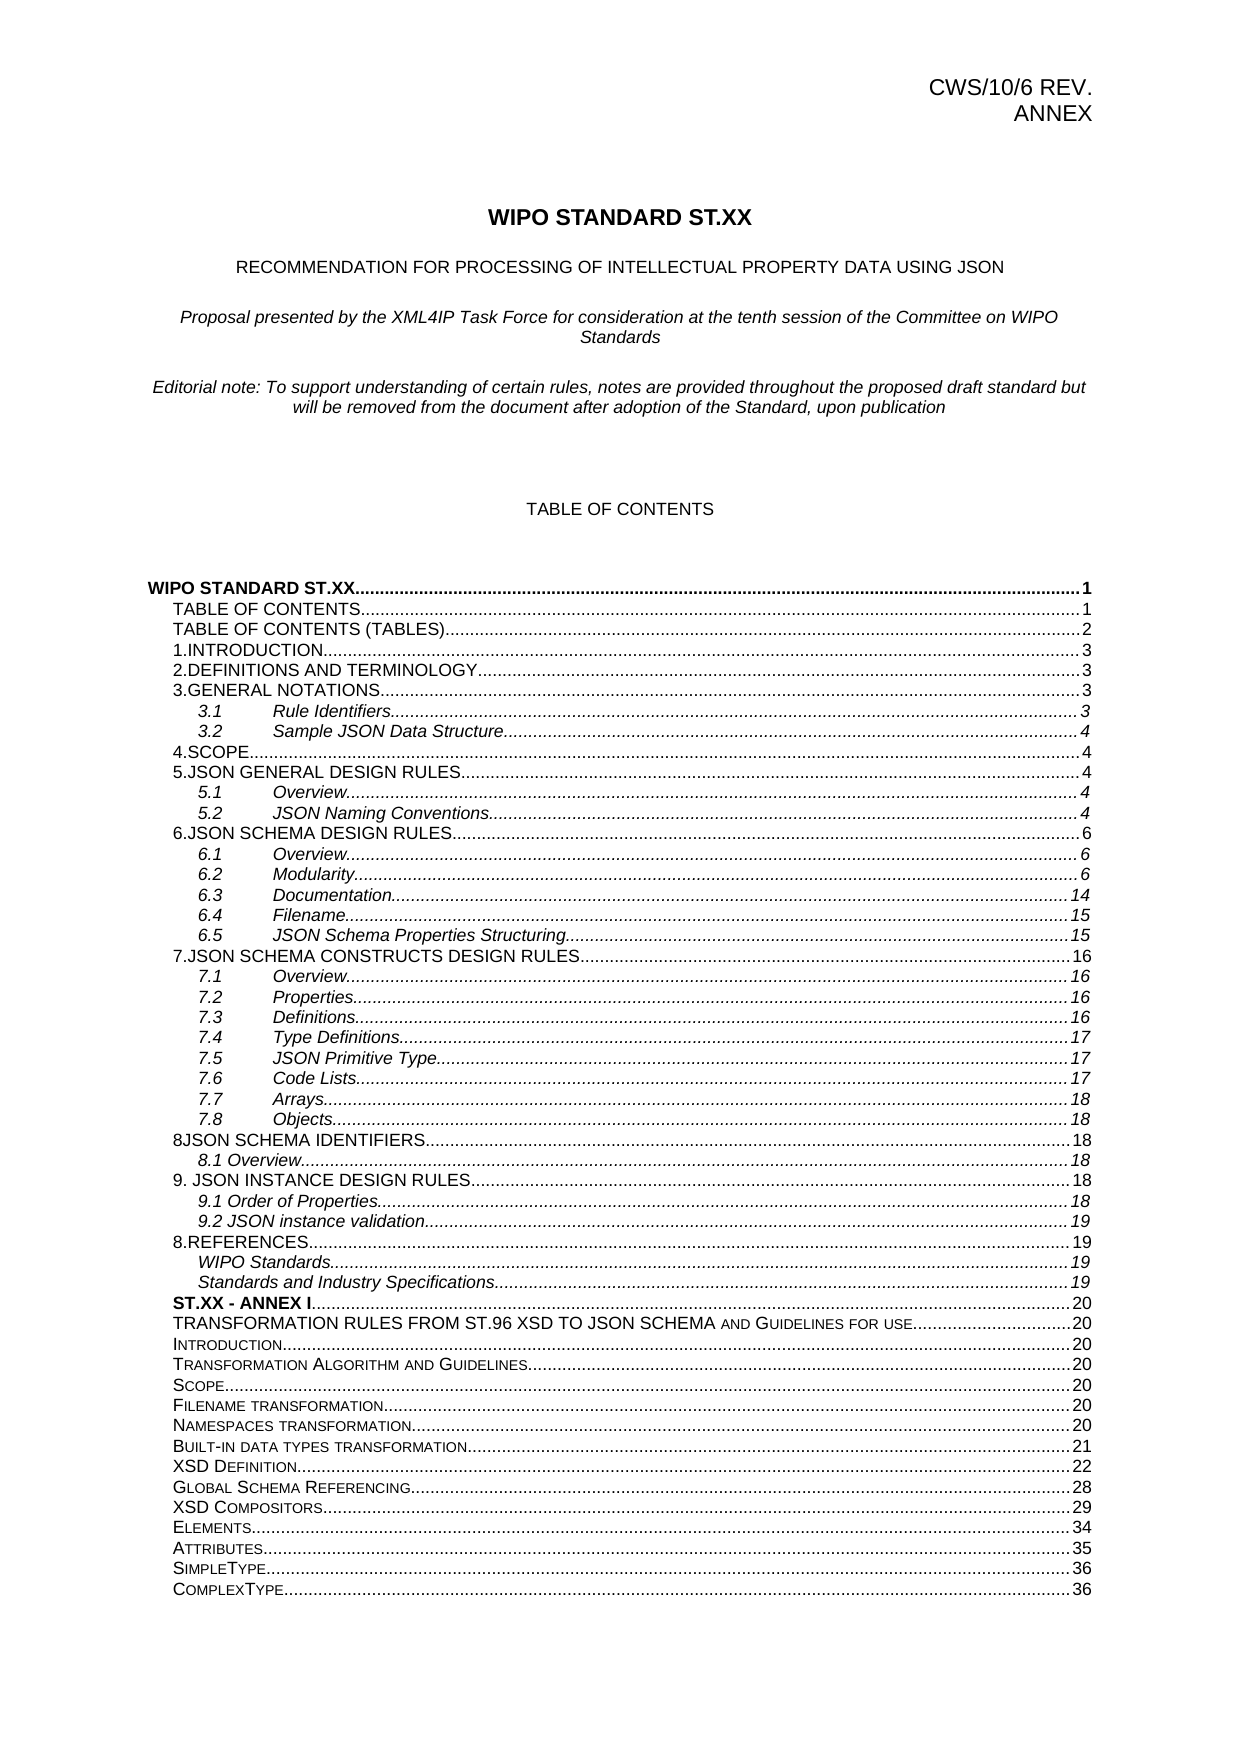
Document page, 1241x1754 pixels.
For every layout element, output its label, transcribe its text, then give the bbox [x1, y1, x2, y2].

text Proposal presented by the XML4IP Task Force for consideration at the tenth session of the Committee on WIPO Standards [148, 307, 1093, 348]
subtitle TABLE OF CONTENTS [148, 498, 1093, 519]
text Editorial note: To support understanding of certain rules, notes are provided throughout the proposed draft standard but will be removed from the document after adoption of the Standard, upon publication [148, 377, 1093, 418]
title Recommendation for Processing of Intellectual Property data using JSON [148, 257, 1093, 278]
subtitle WIPO STANDARD ST.XX [148, 204, 1093, 231]
